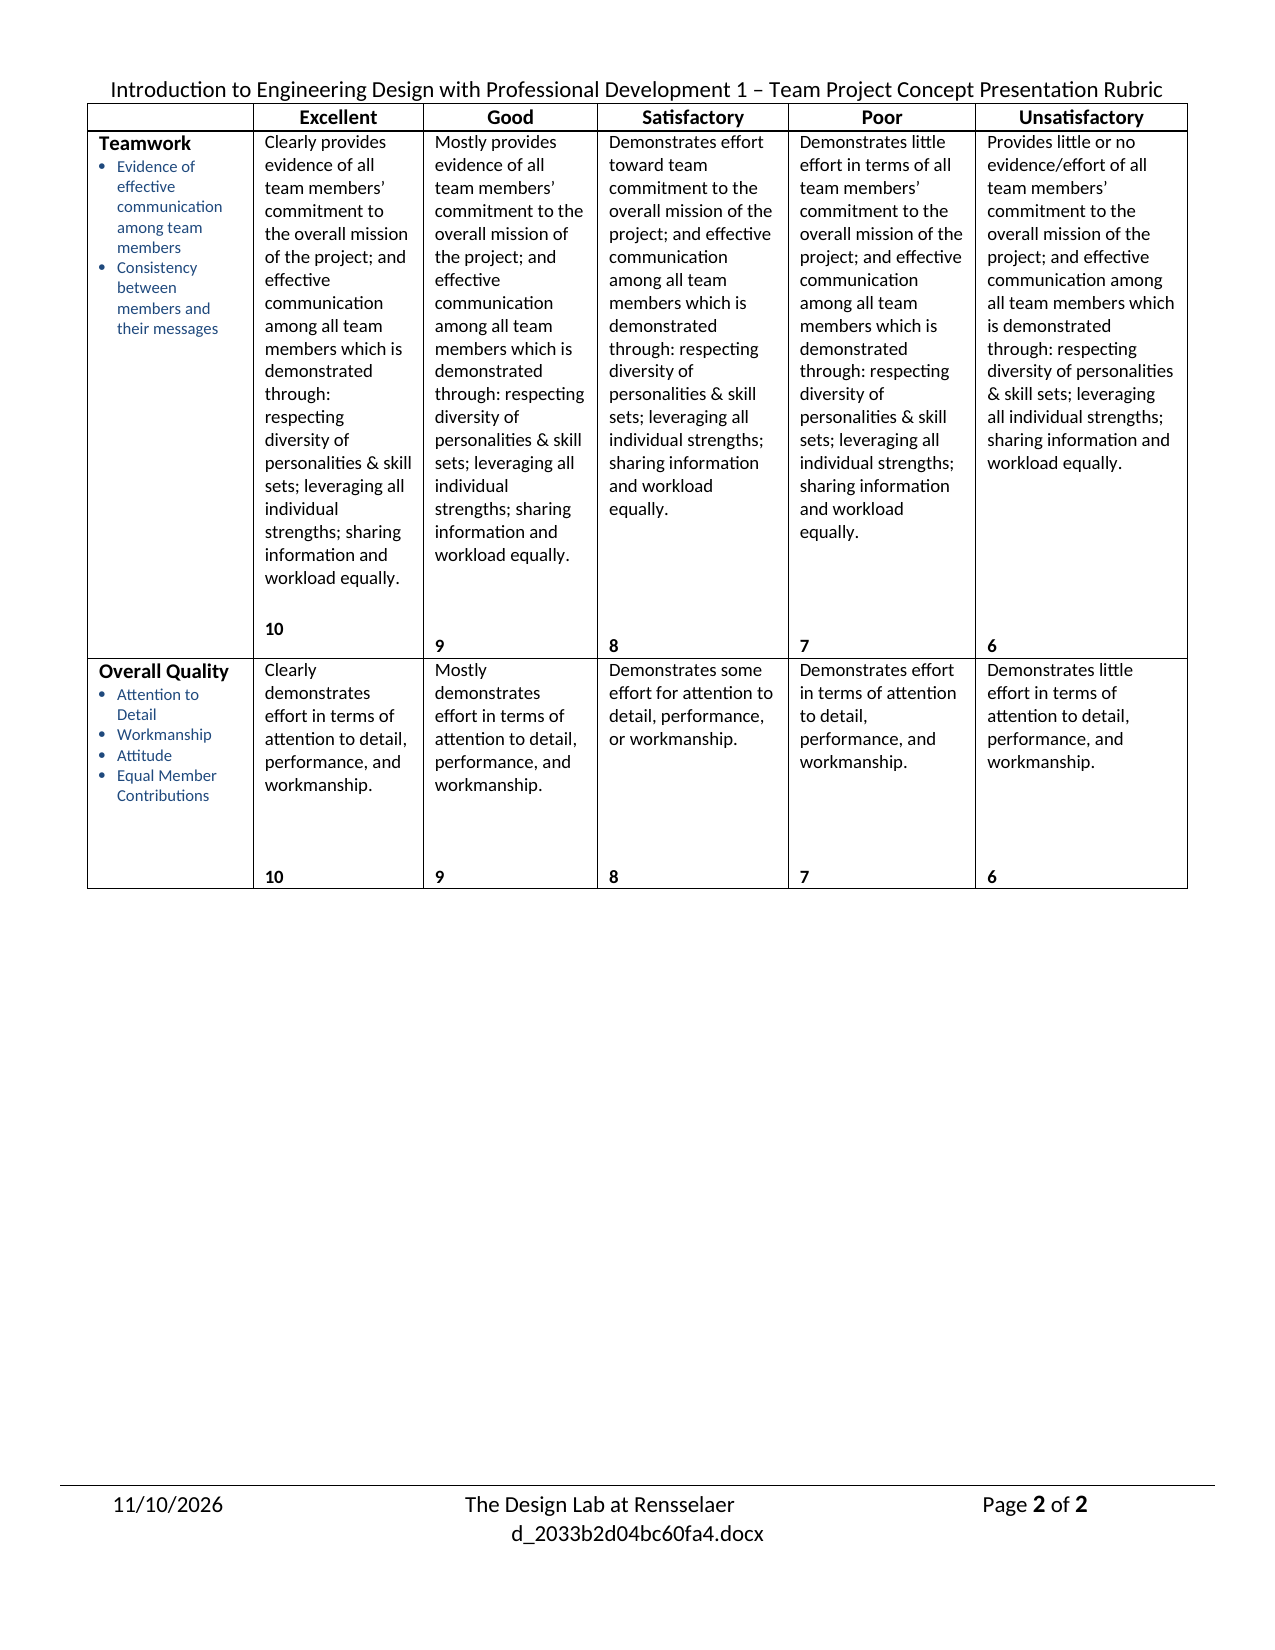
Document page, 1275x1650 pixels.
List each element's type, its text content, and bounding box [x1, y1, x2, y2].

table_header Excellent [254, 104, 423, 129]
table_cell Teamwork Evidence of effective communication among team members Consistency between members and their messages [88, 132, 253, 658]
table_cell Demonstrates effort toward team commitment to the overall mission of the project; and effective communication among all team members which is demonstrated through: respecting diversity of personalities & skill sets; leveraging all individual strengths; sharing information and workload equally. 8 [598, 132, 788, 658]
table_cell Demonstrates little effort in terms of all team members’ commitment to the overall mission of the project; and effective communication among all team members which is demonstrated through: respecting diversity of personalities & skill sets; leveraging all individual strengths; sharing information and workload equally. 7 [789, 132, 975, 658]
table_cell Demonstrates some effort for attention to detail, performance, or workmanship. 8 [598, 659, 788, 888]
table_header Good [424, 104, 597, 129]
table_cell Demonstrates effort in terms of attention to detail, performance, and workmanship. 7 [789, 659, 975, 888]
table_cell Provides little or no evidence/effort of all team members’ commitment to the overall mission of the project; and effective communication among all team members which is demonstrated through: respecting diversity of personalities & skill sets; leveraging all individual strengths; sharing information and workload equally. 6 [976, 132, 1187, 658]
table_cell Mostly demonstrates effort in terms of attention to detail, performance, and workmanship. 9 [424, 659, 597, 888]
table_cell Demonstrates little effort in terms of attention to detail, performance, and workmanship. 6 [976, 659, 1187, 888]
table_header Poor [789, 104, 975, 129]
table_header [88, 104, 253, 129]
table_cell Overall Quality Attention to Detail Workmanship Attitude Equal Member Contributions [88, 659, 253, 888]
table_header Unsatisfactory [976, 104, 1187, 129]
table_cell Clearly provides evidence of all team members’ commitment to the overall mission of the project; and effective communication among all team members which is demonstrated through: respecting diversity of personalities & skill sets; leveraging all individual strengths; sharing information and workload equally. 10 [254, 132, 423, 658]
table_header Satisfactory [598, 104, 788, 129]
table_cell Clearly demonstrates effort in terms of attention to detail, performance, and workmanship. 10 [254, 659, 423, 888]
table_cell Mostly provides evidence of all team members’ commitment to the overall mission of the project; and effective communication among all team members which is demonstrated through: respecting diversity of personalities & skill sets; leveraging all individual strengths; sharing information and workload equally. 9 [424, 132, 597, 658]
